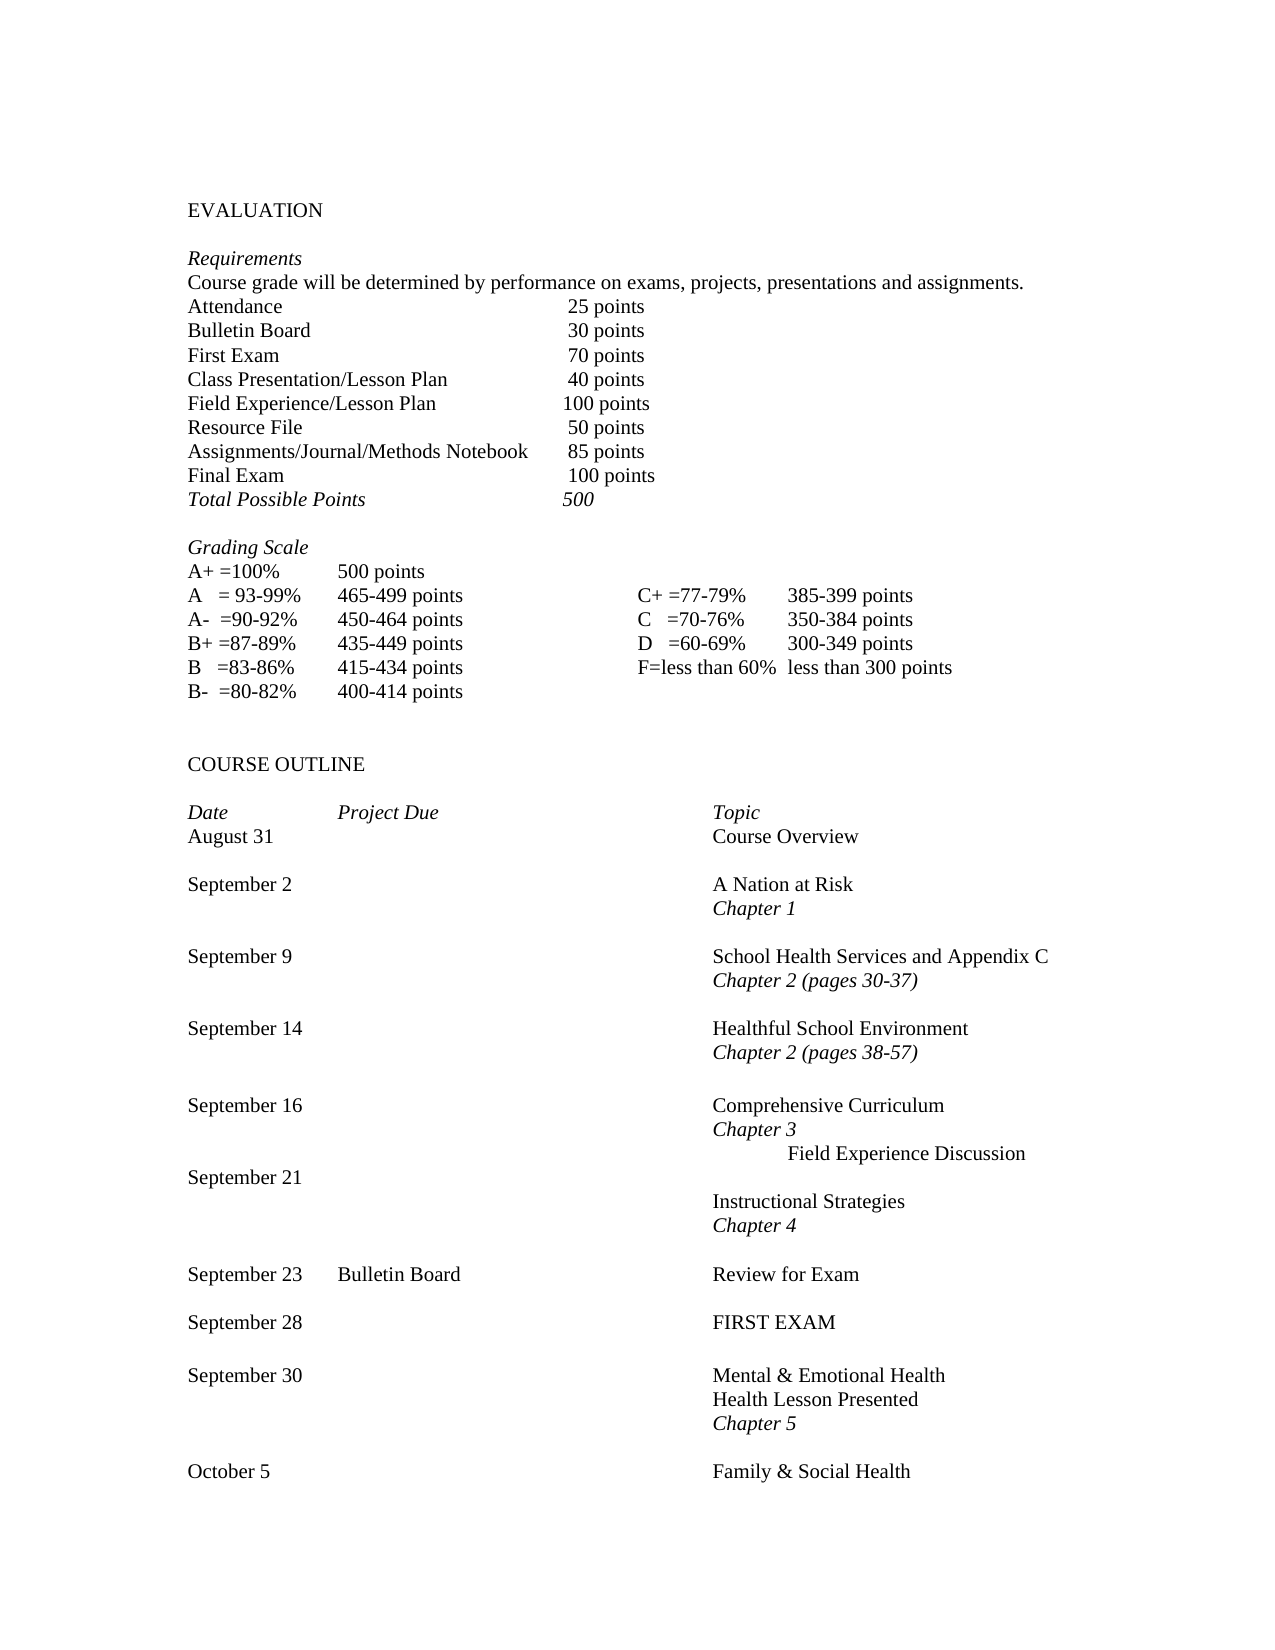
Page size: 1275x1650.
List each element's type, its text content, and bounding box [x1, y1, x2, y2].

text Course grade will be determined by performance on exams, projects, presentations and assignments. [187, 270, 1087, 294]
text Chapter 3 Field Experience Discussion [187, 1117, 1087, 1165]
text Field Experience/Lesson Plan 100 points [187, 391, 1087, 415]
text September 9 School Health Services and Appendix C [187, 944, 1087, 968]
text Attendance 25 points [187, 294, 1087, 318]
text August 31 Course Overview [187, 824, 1087, 848]
text B+ =87-89% 435-449 points D =60-69% 300-349 points [187, 631, 1087, 655]
text September 21 [187, 1165, 1087, 1189]
text Chapter 1 [187, 896, 1087, 920]
text First Exam 70 points [187, 342, 1087, 367]
text Resource File 50 points [187, 415, 1087, 439]
text COURSE OUTLINE [187, 752, 1087, 776]
subtitle Requirements [187, 246, 1087, 270]
text A+ =100% 500 points [187, 559, 1087, 583]
text Bulletin Board 30 points [187, 318, 1087, 342]
text September 14 Healthful School Environment [187, 1016, 1087, 1040]
text October 5 Family & Social Health [187, 1459, 1087, 1483]
text September 23 Bulletin Board Review for Exam [187, 1262, 1087, 1310]
text Class Presentation/Lesson Plan 40 points [187, 367, 1087, 391]
text September 28 FIRST EXAM [187, 1310, 1087, 1334]
subtitle Grading Scale [187, 535, 1087, 559]
text A = 93-99% 465-499 points C+ =77-79% 385-399 points [187, 583, 1087, 607]
text A- =90-92% 450-464 points C =70-76% 350-384 points [187, 607, 1087, 631]
text September 30 Mental & Emotional Health [187, 1362, 1087, 1387]
text Chapter 4 [187, 1213, 1087, 1237]
text Chapter 5 [187, 1411, 1087, 1435]
text September 2 A Nation at Risk [187, 872, 1087, 896]
text Instructional Strategies [637, 1189, 1087, 1213]
text Assignments/Journal/Methods Notebook 85 points [187, 439, 1087, 463]
text September 16 Comprehensive Curriculum [187, 1093, 1087, 1117]
text EVALUATION [187, 198, 1087, 222]
text Health Lesson Presented [187, 1387, 1087, 1411]
text Date Project Due Topic [187, 800, 1087, 824]
subtitle Total Possible Points 500 [187, 487, 1087, 511]
text Final Exam 100 points [187, 463, 1087, 487]
text B- =80-82% 400-414 points [187, 679, 1087, 703]
text Chapter 2 (pages 38-57) [187, 1040, 1087, 1064]
text B =83-86% 415-434 points F=less than 60% less than 300 points [187, 655, 1087, 679]
text Chapter 2 (pages 30-37) [187, 968, 1087, 992]
